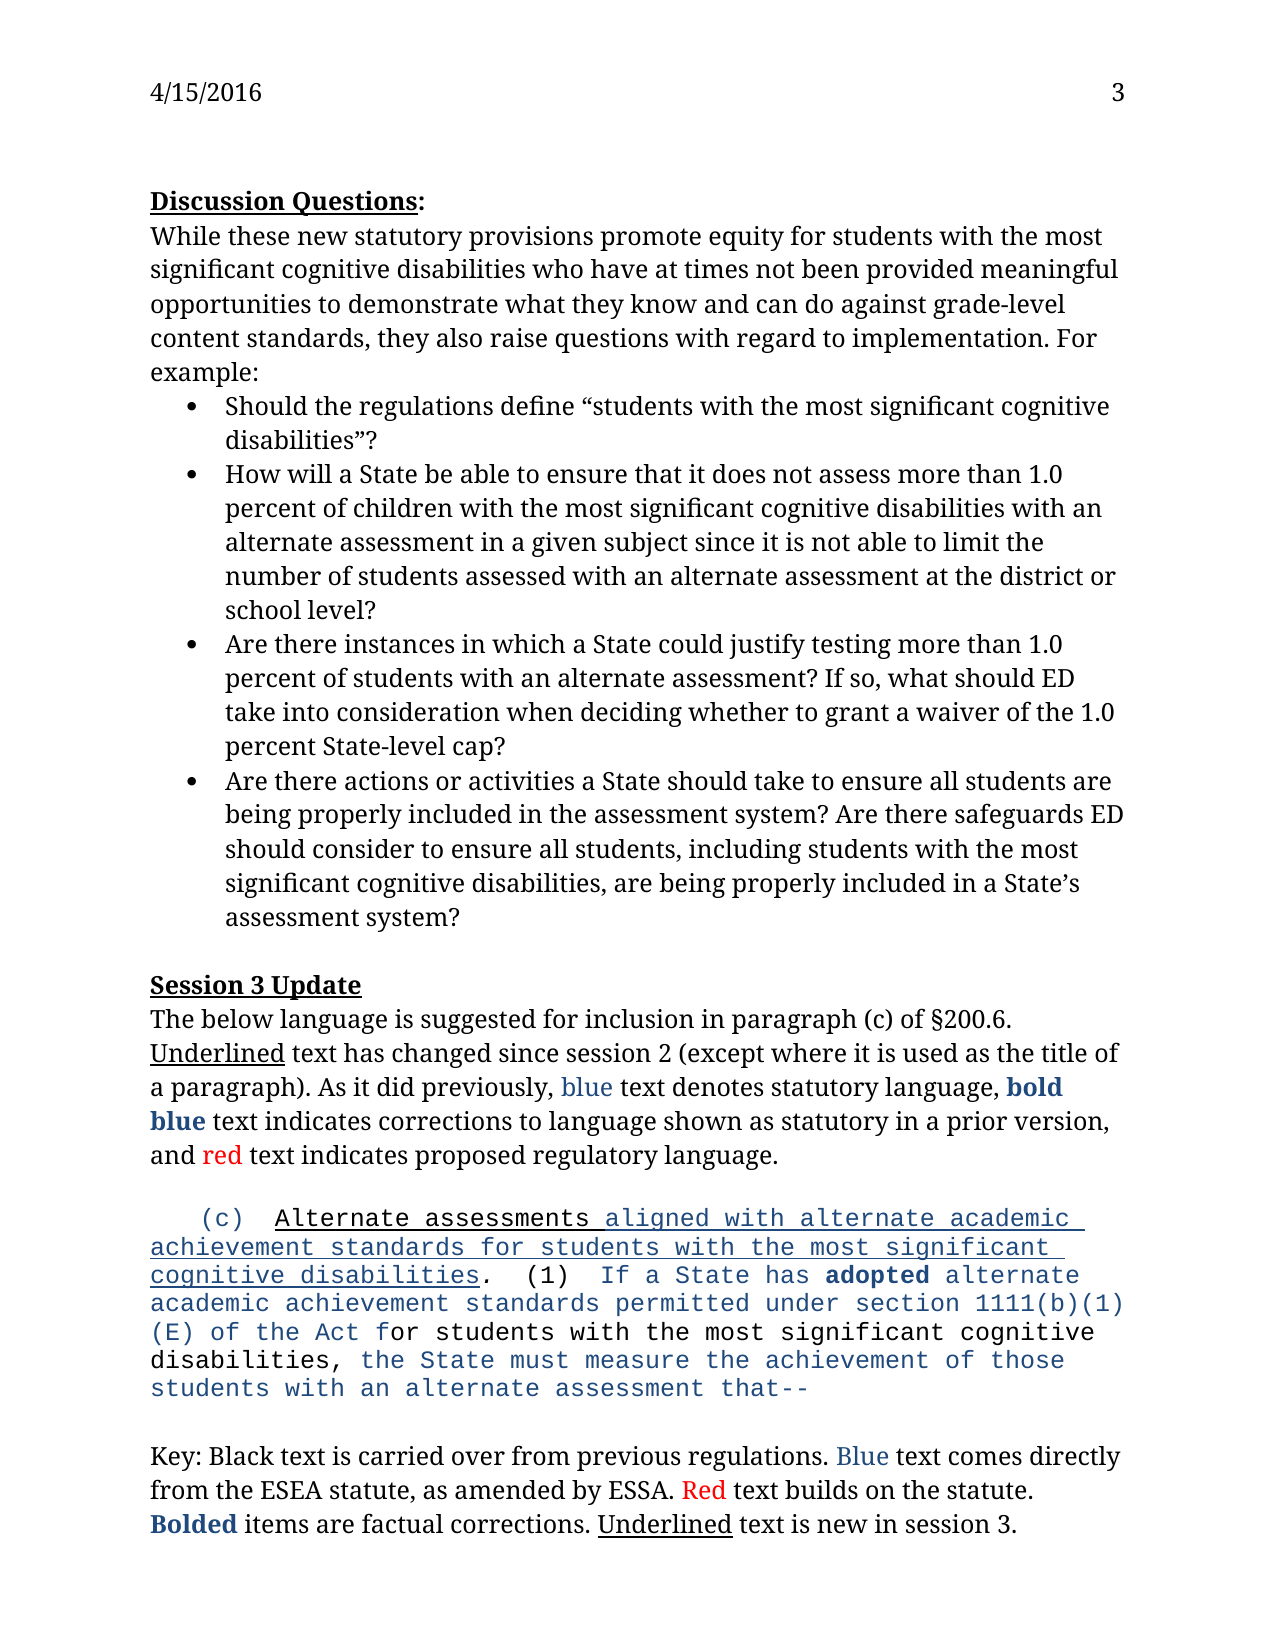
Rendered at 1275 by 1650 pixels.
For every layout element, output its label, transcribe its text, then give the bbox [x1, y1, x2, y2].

list Are there actions or activities a State should take to ensure all students are being properly included in the assessment system? Are there safeguards ED should consider to ensure all students, including students with the most significant cognitive disabilities, are being properly included in a State’s assessment system? [187, 763, 1125, 933]
list Should the regulations define “students with the most significant cognitive disabilities”? [187, 388, 1125, 457]
list How will a State be able to ensure that it does not assess more than 1.0 percent of children with the most significant cognitive disabilities with an alternate assessment in a given subject since it is not able to limit the number of students assessed with an alternate assessment at the district or school level? [187, 457, 1125, 627]
text The below language is suggested for inclusion in paragraph (c) of §200.6. Underlined text has changed since session 2 (except where it is used as the title of a paragraph). As it did previously, blue text denotes statutory language, bold blue text indicates corrections to language shown as statutory in a prior version, and red text indicates proposed regulatory language. [150, 1002, 1125, 1172]
text (c) Alternate assessments aligned with alternate academic achievement standards for students with the most significant cognitive disabilities. (1) If a State has adopted alternate academic achievement standards permitted under section 1111(b)(1)(E) of the Act for students with the most significant cognitive disabilities, the State must measure the achievement of those students with an alternate assessment that-- [150, 1206, 1125, 1404]
text Discussion Questions: [150, 184, 1125, 218]
text Session 3 Update [150, 967, 1125, 1002]
text While these new statutory provisions promote equity for students with the most significant cognitive disabilities who have at times not been provided meaningful opportunities to demonstrate what they know and can do against grade-level content standards, they also raise questions with regard to implementation. For example: [150, 218, 1125, 388]
list Are there instances in which a State could justify testing more than 1.0 percent of students with an alternate assessment? If so, what should ED take into consideration when deciding whether to grant a waiver of the 1.0 percent State-level cap? [187, 627, 1125, 763]
